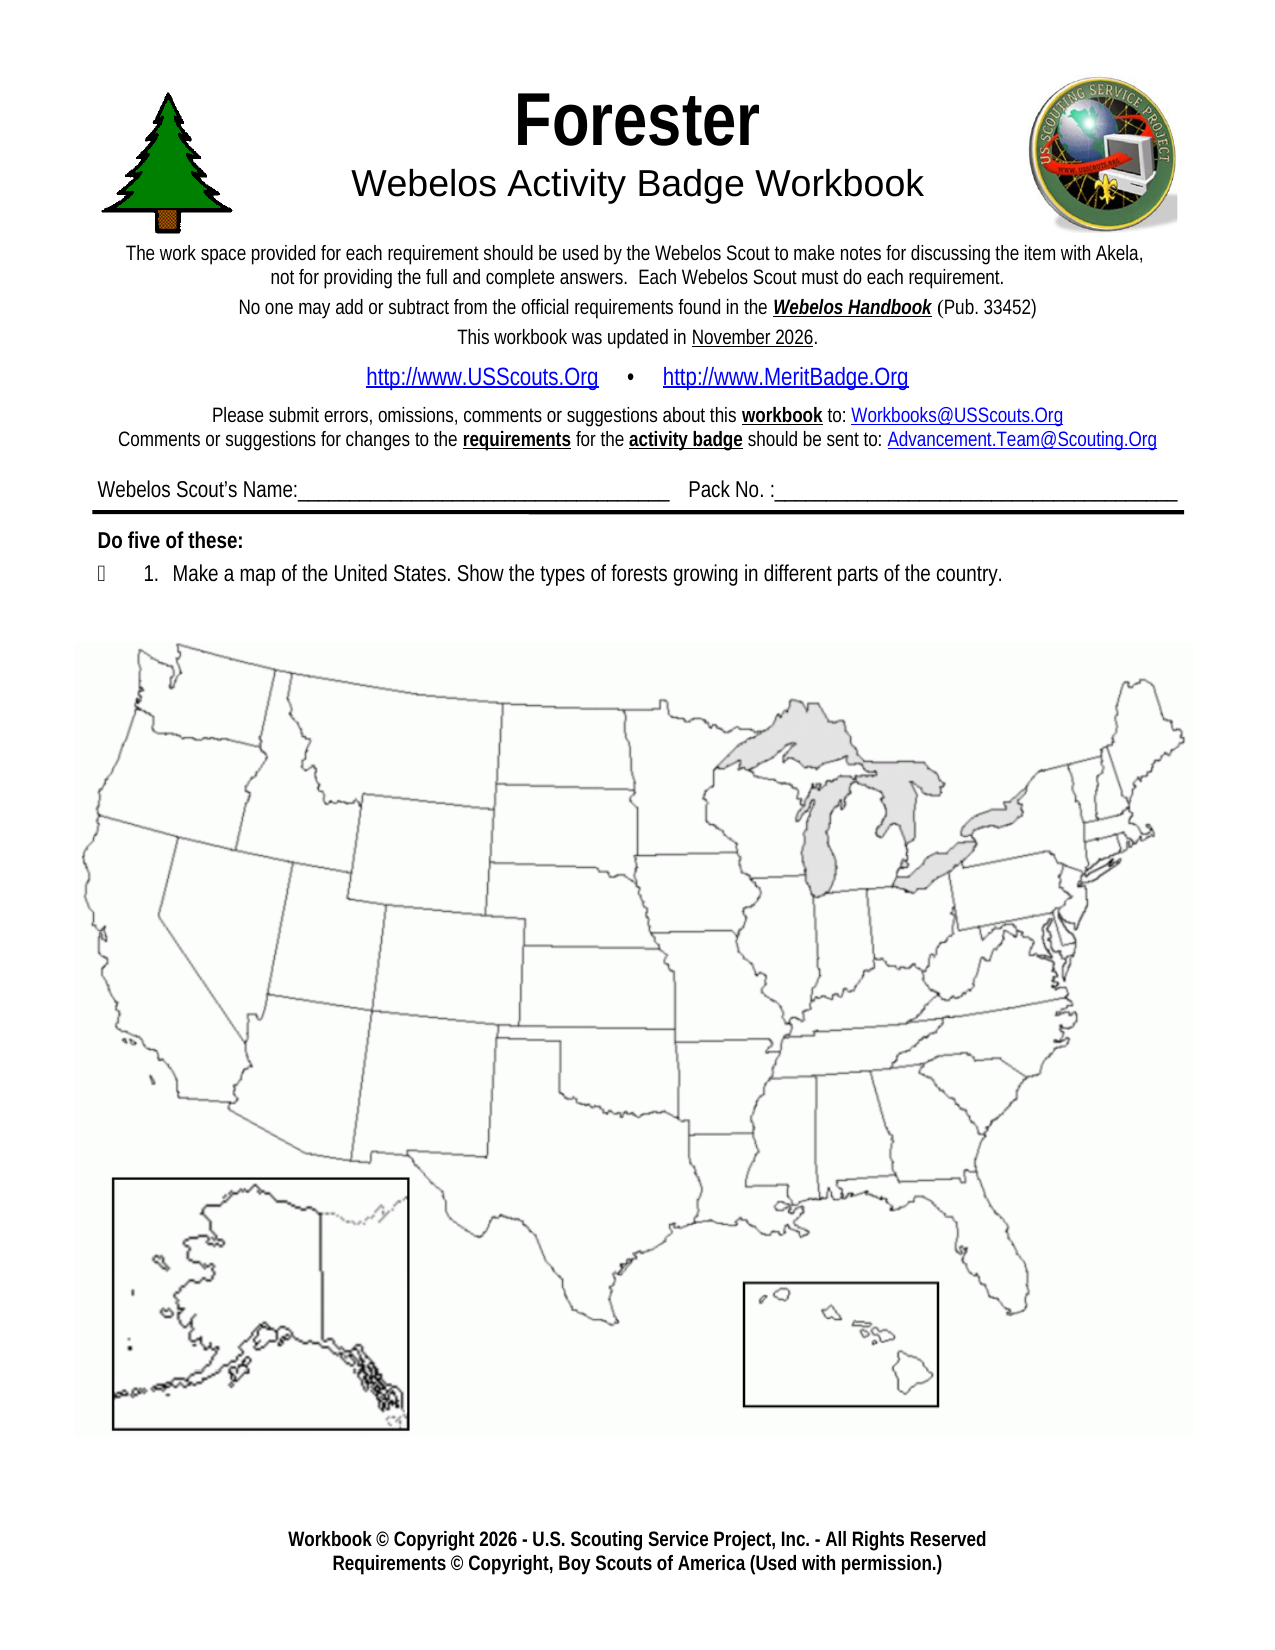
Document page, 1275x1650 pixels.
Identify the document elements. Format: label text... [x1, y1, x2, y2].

text Do five of these: [97, 527, 1177, 553]
picture [1027, 75, 1178, 233]
picture [75, 642, 1194, 1437]
text Comments or suggestions for changes to the requirements for the activity badge should be sent to: Advancement.Team@Scouting.Org [97, 427, 1177, 451]
text 1. Make a map of the United States. Show the types of forests growing in different parts of the country. [97, 559, 1177, 586]
text http://www.USScouts.Org • http://www.MeritBadge.Org [97, 362, 1177, 390]
text Webelos Scout’s Name: Pack No. : [97, 476, 1177, 502]
text Please submit errors, omissions, comments or suggestions about this workbook to: Workbooks@USScouts.Org [97, 403, 1177, 427]
picture [97, 85, 235, 236]
